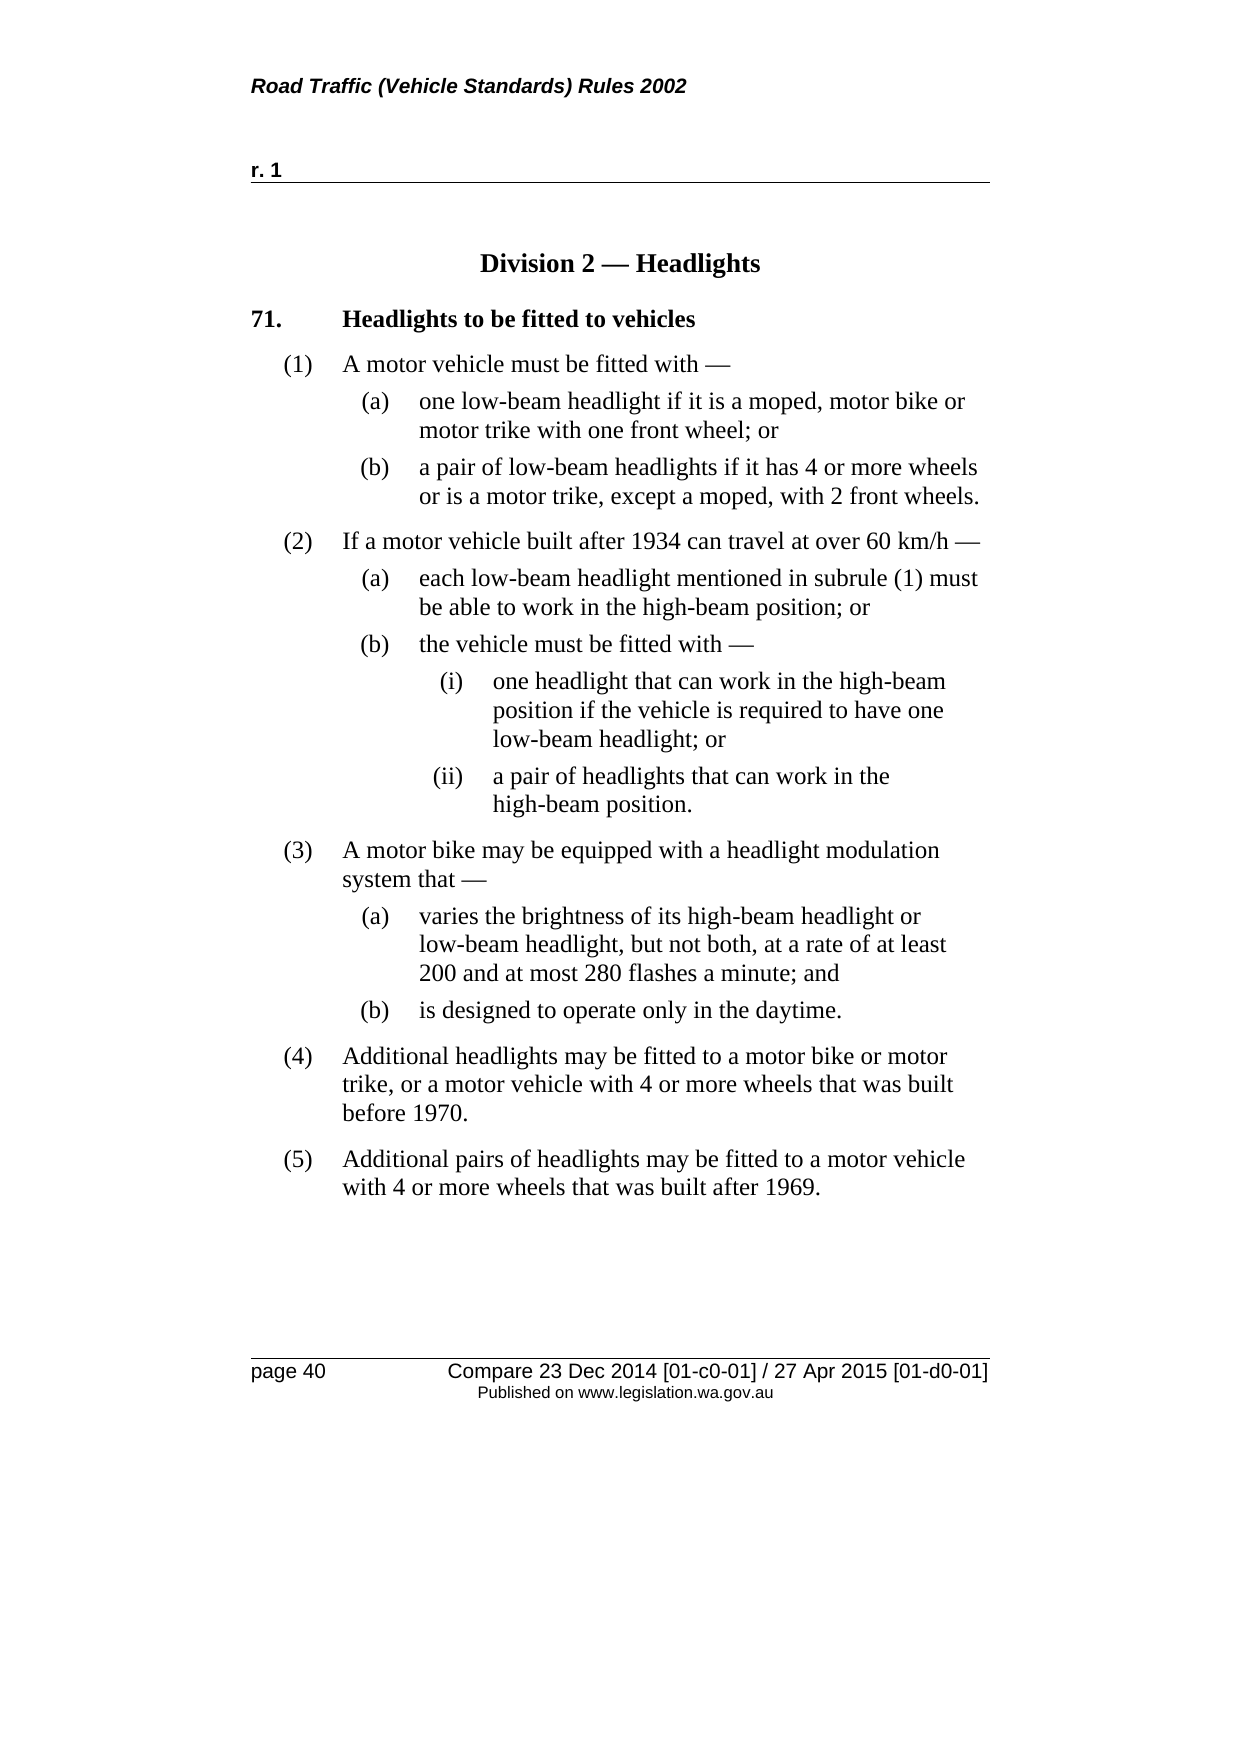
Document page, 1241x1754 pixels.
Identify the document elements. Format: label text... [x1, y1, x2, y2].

text (b) is designed to operate only in the daytime. [251, 995, 990, 1024]
text (4) Additional headlights may be fitted to a motor bike or motor trike, or a motor vehicle with 4 or more wheels that was built before 1970. [251, 1041, 990, 1127]
text (i) one headlight that can work in the high-beam position if the vehicle is required to have one low-beam headlight; or [251, 666, 990, 752]
text (b) the vehicle must be fitted with — [251, 629, 990, 658]
text (5) Additional pairs of headlights may be fitted to a motor vehicle with 4 or more wheels that was built after 1969. [251, 1144, 990, 1201]
text (a) varies the brightness of its high-beam headlight or low-beam headlight, but not both, at a rate of at least 200 and at most 280 flashes a minute; and [251, 901, 990, 987]
text (2) If a motor vehicle built after 1934 can travel at over 60 km/h — [251, 526, 990, 555]
subtitle 71. Headlights to be fitted to vehicles [251, 304, 990, 332]
text (1) A motor vehicle must be fitted with — [251, 349, 990, 378]
text (ii) a pair of headlights that can work in the high-beam position. [251, 761, 990, 818]
subtitle Division 2 — Headlights [251, 247, 990, 279]
text (a) one low-beam headlight if it is a moped, motor bike or motor trike with one front wheel; or [251, 386, 990, 444]
text (3) A motor bike may be equipped with a headlight modulation system that — [251, 835, 990, 892]
text (a) each low-beam headlight mentioned in subrule (1) must be able to work in the high-beam position; or [251, 563, 990, 621]
text (b) a pair of low-beam headlights if it has 4 or more wheels or is a motor trike, except a moped, with 2 front wheels. [251, 452, 990, 509]
